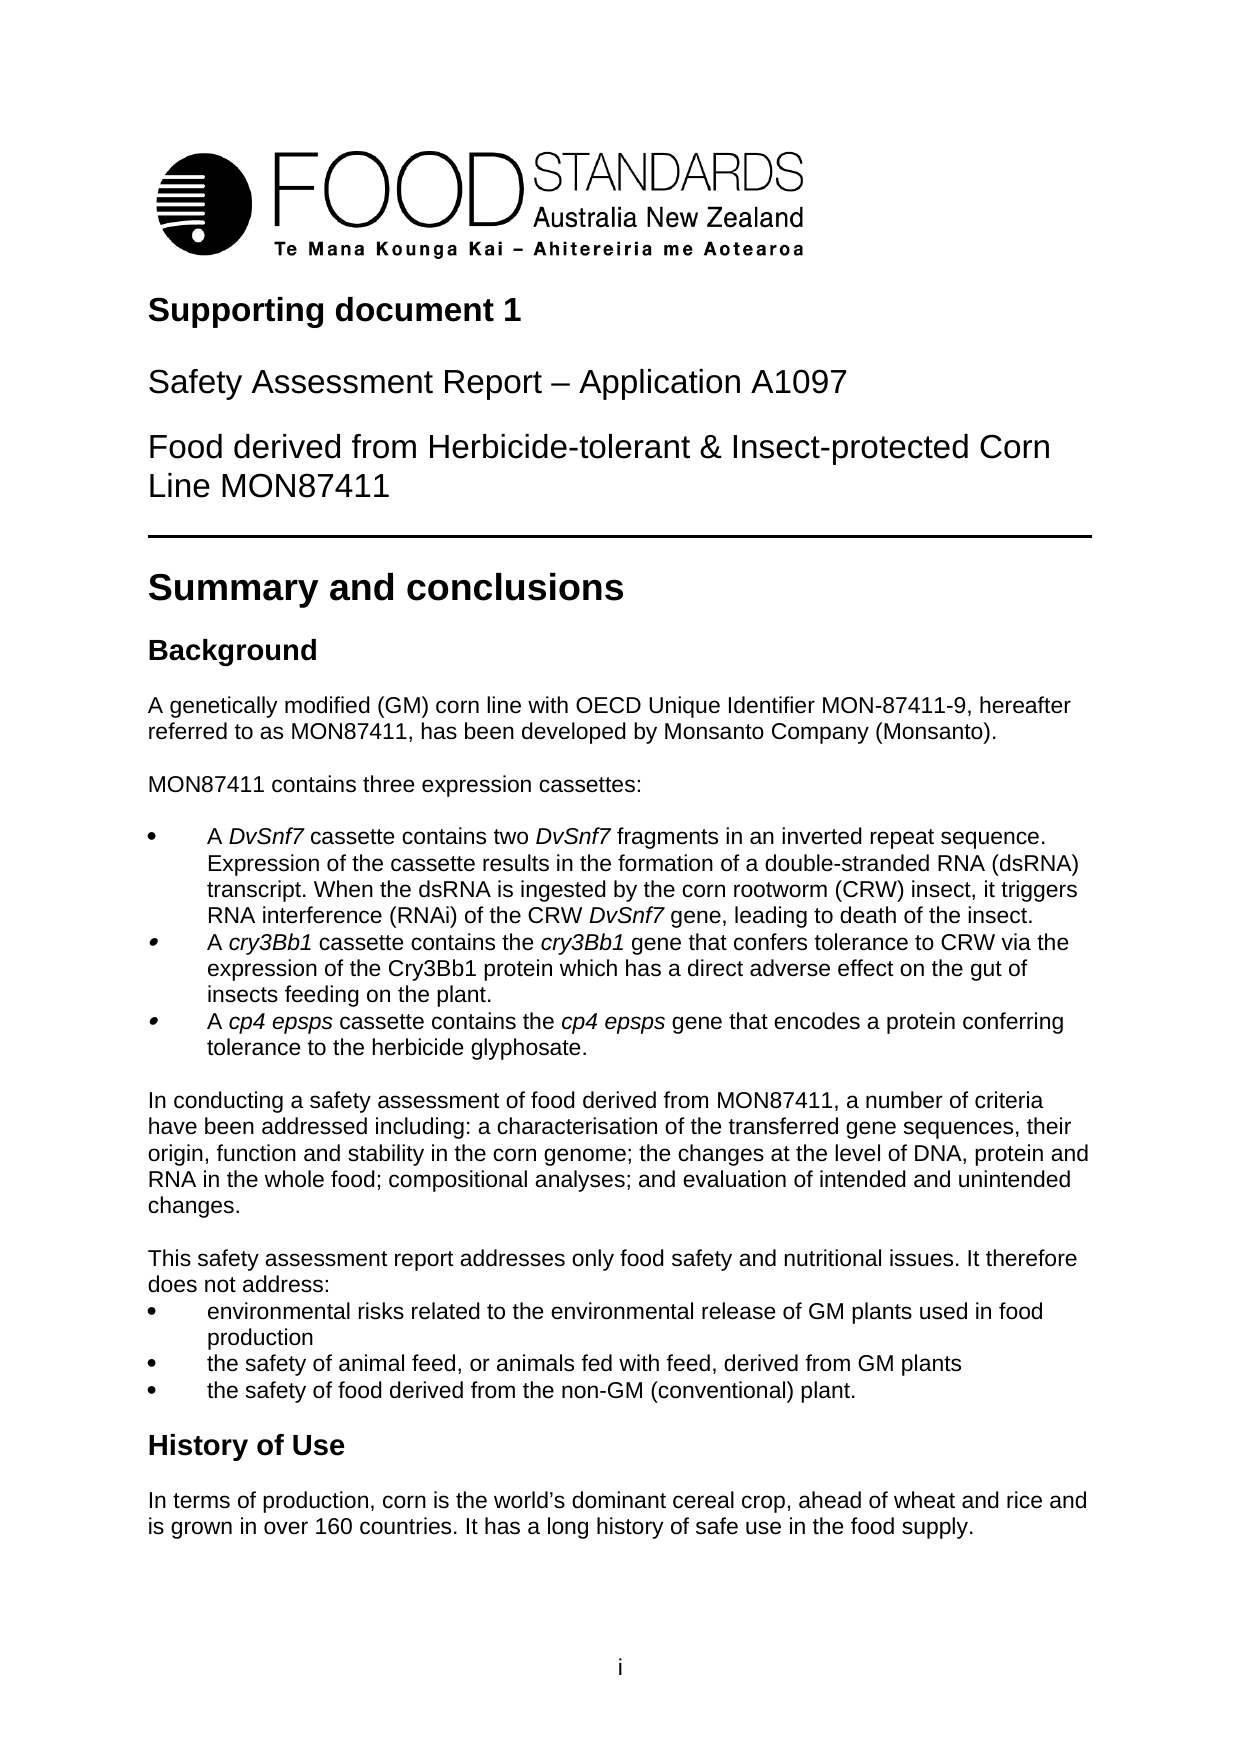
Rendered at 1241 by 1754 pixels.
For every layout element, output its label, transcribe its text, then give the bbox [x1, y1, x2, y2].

text In terms of production, corn is the world’s dominant cereal crop, ahead of wheat and rice and is grown in over 160 countries. It has a long history of safe use in the food supply. [148, 1487, 1092, 1539]
text Safety Assessment Report – Application A1097 [148, 362, 1092, 401]
subtitle Summary and conclusions [148, 565, 1092, 608]
text In conducting a safety assessment of food derived from MON87411, a number of criteria have been addressed including: a characterisation of the transferred gene sequences, their origin, function and stability in the corn genome; the changes at the level of DNA, protein and RNA in the whole food; compositional analyses; and evaluation of intended and unintended changes. [148, 1087, 1092, 1219]
picture [154, 147, 804, 262]
text This safety assessment report addresses only food safety and nutritional issues. It therefore does not address: [148, 1245, 1092, 1298]
text A cry3Bb1 cassette contains the cry3Bb1 gene that confers tolerance to CRW via the expression of the Cry3Bb1 protein which has a direct adverse effect on the gut of insects feeding on the plant. [148, 929, 1092, 1008]
text A DvSnf7 cassette contains two DvSnf7 fragments in an inverted repeat sequence. Expression of the cassette results in the formation of a double-stranded RNA (dsRNA) transcript. When the dsRNA is ingested by the corn rootworm (CRW) insect, it triggers RNA interference (RNAi) of the CRW DvSnf7 gene, leading to death of the insect. [148, 823, 1092, 929]
text A cp4 epsps cassette contains the cp4 epsps gene that encodes a protein conferring tolerance to the herbicide glyphosate. [148, 1008, 1092, 1061]
list the safety of animal feed, or animals fed with feed, derived from GM plants [148, 1350, 1092, 1377]
text Food derived from Herbicide-tolerant & Insect-protected Corn Line MON87411 [148, 427, 1092, 504]
list the safety of food derived from the non-GM (conventional) plant. [148, 1377, 1092, 1403]
subtitle History of Use [148, 1428, 1092, 1462]
list environmental risks related to the environmental release of GM plants used in food production [148, 1298, 1092, 1350]
text A genetically modified (GM) corn line with OECD Unique Identifier MON-87411-9, hereafter referred to as MON87411, has been developed by Monsanto Company (Monsanto). [148, 692, 1092, 744]
subtitle Background [148, 633, 1092, 667]
text MON87411 contains three expression cassettes: [148, 771, 1092, 797]
text Supporting document 1 [148, 291, 1092, 329]
